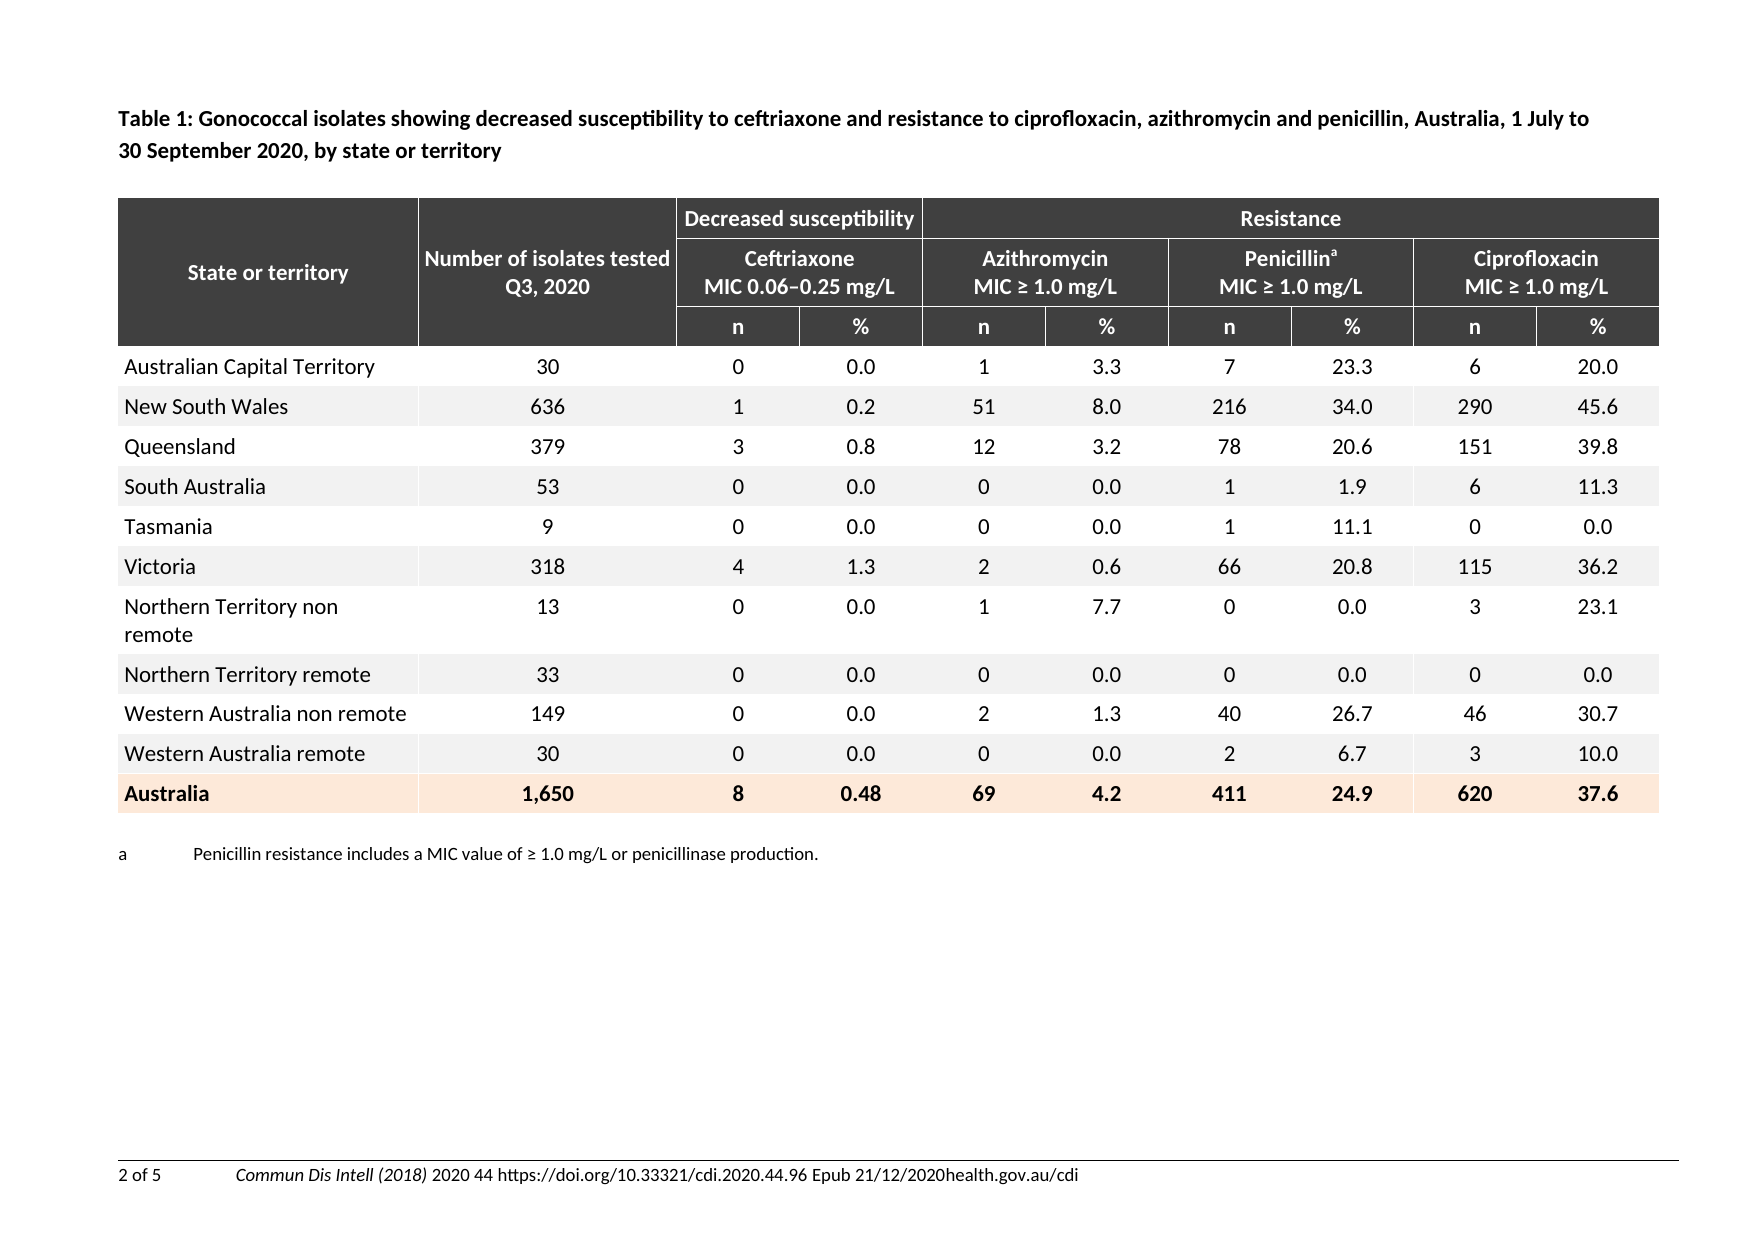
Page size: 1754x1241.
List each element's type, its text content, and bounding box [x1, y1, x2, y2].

table_cell 1 [1168, 466, 1291, 506]
table_cell 0.8 [799, 426, 922, 466]
table_cell 216 [1168, 386, 1291, 426]
table_cell 11.3 [1536, 466, 1659, 506]
text Table 1: Gonococcal isolates showing decreased susceptibility to ceftriaxone and resistance to ciprofloxacin, azithromycin and penicillin, Australia, 1 July to 30 September 2020, by state or territory [118, 104, 1679, 164]
table_cell Penicillina MIC ≥ 1.0 mg/L [1169, 239, 1413, 306]
table_cell 1 [922, 346, 1045, 386]
table_cell 0.0 [1291, 586, 1413, 654]
table_cell n [677, 307, 799, 346]
table_cell 0 [922, 506, 1045, 546]
table_cell Tasmania [118, 506, 418, 546]
table_cell 0.0 [799, 506, 922, 546]
table_cell Northern Territory remote [118, 654, 418, 694]
table_cell 0.0 [1536, 506, 1659, 546]
table_cell 8 [677, 774, 799, 813]
table_cell 1.3 [799, 546, 922, 586]
table_cell 4.2 [1045, 774, 1168, 813]
table_cell n [923, 307, 1045, 346]
table_cell 411 [1168, 774, 1291, 813]
table_cell % [1046, 307, 1168, 346]
table_cell 0.0 [1045, 734, 1168, 773]
table_cell 26.7 [1291, 694, 1413, 733]
table_cell 1 [922, 586, 1045, 654]
table_cell 3 [1414, 586, 1536, 654]
table_cell 3 [1414, 734, 1536, 773]
table_cell 620 [1414, 774, 1536, 813]
table_header Number of isolates tested Q3, 2020 [419, 198, 676, 346]
table_header Decreased susceptibility [677, 198, 922, 238]
table_cell 7.7 [1045, 586, 1168, 654]
table_cell Victoria [118, 546, 418, 586]
table_cell 0.0 [799, 694, 922, 733]
table_cell 45.6 [1536, 386, 1659, 426]
table_cell 7 [1168, 346, 1291, 386]
table_cell 0.0 [799, 734, 922, 773]
table_cell 8.0 [1045, 386, 1168, 426]
table_cell 30 [419, 734, 677, 773]
table_cell 1 [677, 386, 799, 426]
table_cell 30 [419, 346, 677, 386]
table_cell % [800, 307, 922, 346]
table_cell Northern Territory non remote [118, 586, 418, 654]
table_cell 0 [922, 734, 1045, 773]
table_cell 53 [419, 466, 677, 506]
table_cell 636 [419, 386, 677, 426]
table_cell 1,650 [419, 774, 677, 813]
table_cell 0.48 [799, 774, 922, 813]
table_cell 3.2 [1045, 426, 1168, 466]
table_cell 20.6 [1291, 426, 1413, 466]
table_cell Western Australia non remote [118, 694, 418, 733]
table_cell 51 [922, 386, 1045, 426]
table_cell 0.0 [1045, 466, 1168, 506]
table_cell 40 [1168, 694, 1291, 733]
table_cell 20.0 [1536, 346, 1659, 386]
table_cell 0.0 [799, 654, 922, 694]
table_cell 0 [677, 466, 799, 506]
table_cell 0 [677, 654, 799, 694]
table_cell n [1169, 307, 1291, 346]
table_cell New South Wales [118, 386, 418, 426]
table_cell Ciprofloxacin MIC ≥ 1.0 mg/L [1414, 239, 1659, 306]
table_cell 1 [1168, 506, 1291, 546]
table_cell 2 [1168, 734, 1291, 773]
table_cell Australian Capital Territory [118, 346, 418, 386]
table_cell 1.3 [1045, 694, 1168, 733]
table_cell 46 [1414, 694, 1536, 733]
table_cell 2 [922, 694, 1045, 733]
table_cell 0 [1414, 654, 1536, 694]
table_cell 33 [419, 654, 677, 694]
table_cell 78 [1168, 426, 1291, 466]
table_cell 24.9 [1291, 774, 1413, 813]
table_cell 2 [922, 546, 1045, 586]
table_cell 6 [1414, 346, 1536, 386]
table_cell 0 [677, 346, 799, 386]
table_cell 0.0 [1045, 506, 1168, 546]
table_cell n [1414, 307, 1536, 346]
table_cell 0.2 [799, 386, 922, 426]
table_cell 3 [677, 426, 799, 466]
table_cell 23.1 [1536, 586, 1659, 654]
table_cell 0.0 [799, 586, 922, 654]
table_cell 1.9 [1291, 466, 1413, 506]
table_cell 13 [419, 586, 677, 654]
table_cell 69 [922, 774, 1045, 813]
table_cell 318 [419, 546, 677, 586]
table_cell 0 [677, 734, 799, 773]
table_cell Queensland [118, 426, 418, 466]
table_cell 4 [677, 546, 799, 586]
table_cell 0.6 [1045, 546, 1168, 586]
table_cell 36.2 [1536, 546, 1659, 586]
table_cell 12 [922, 426, 1045, 466]
table_cell 6 [1414, 466, 1536, 506]
table_cell 3.3 [1045, 346, 1168, 386]
table_cell 290 [1414, 386, 1536, 426]
table_cell 0 [1168, 586, 1291, 654]
table_cell % [1292, 307, 1413, 346]
table_cell 0 [677, 694, 799, 733]
table_cell 0.0 [799, 466, 922, 506]
table_cell 0 [677, 506, 799, 546]
table_cell Western Australia remote [118, 734, 418, 773]
table_cell 0 [922, 654, 1045, 694]
table_cell 37.6 [1536, 774, 1659, 813]
table_cell Australia [118, 774, 418, 813]
table_cell 0 [677, 586, 799, 654]
table_cell 379 [419, 426, 677, 466]
table_cell 0 [922, 466, 1045, 506]
table_cell South Australia [118, 466, 418, 506]
table_cell 20.8 [1291, 546, 1413, 586]
table_cell 149 [419, 694, 677, 733]
table_cell 66 [1168, 546, 1291, 586]
table_cell % [1537, 307, 1659, 346]
table_cell 0 [1414, 506, 1536, 546]
table_cell 23.3 [1291, 346, 1413, 386]
table_cell 151 [1414, 426, 1536, 466]
table_cell Ceftriaxone MIC 0.06–0.25 mg/L [677, 239, 922, 306]
table_cell 0.0 [1291, 654, 1413, 694]
table_header State or territory [118, 198, 418, 346]
table_cell 9 [419, 506, 677, 546]
table_cell 34.0 [1291, 386, 1413, 426]
table_cell 0 [1168, 654, 1291, 694]
table_cell 30.7 [1536, 694, 1659, 733]
table_cell 39.8 [1536, 426, 1659, 466]
table_cell 10.0 [1536, 734, 1659, 773]
table_cell 0.0 [1045, 654, 1168, 694]
table_cell 11.1 [1291, 506, 1413, 546]
table_cell 0.0 [799, 346, 922, 386]
table_cell 0.0 [1536, 654, 1659, 694]
table_cell Azithromycin MIC ≥ 1.0 mg/L [923, 239, 1168, 306]
text a Penicillin resistance includes a MIC value of ≥ 1.0 mg/L or penicillinase production. [118, 842, 1679, 865]
table_cell 115 [1414, 546, 1536, 586]
table_header Resistance [923, 198, 1659, 238]
table_cell 6.7 [1291, 734, 1413, 773]
